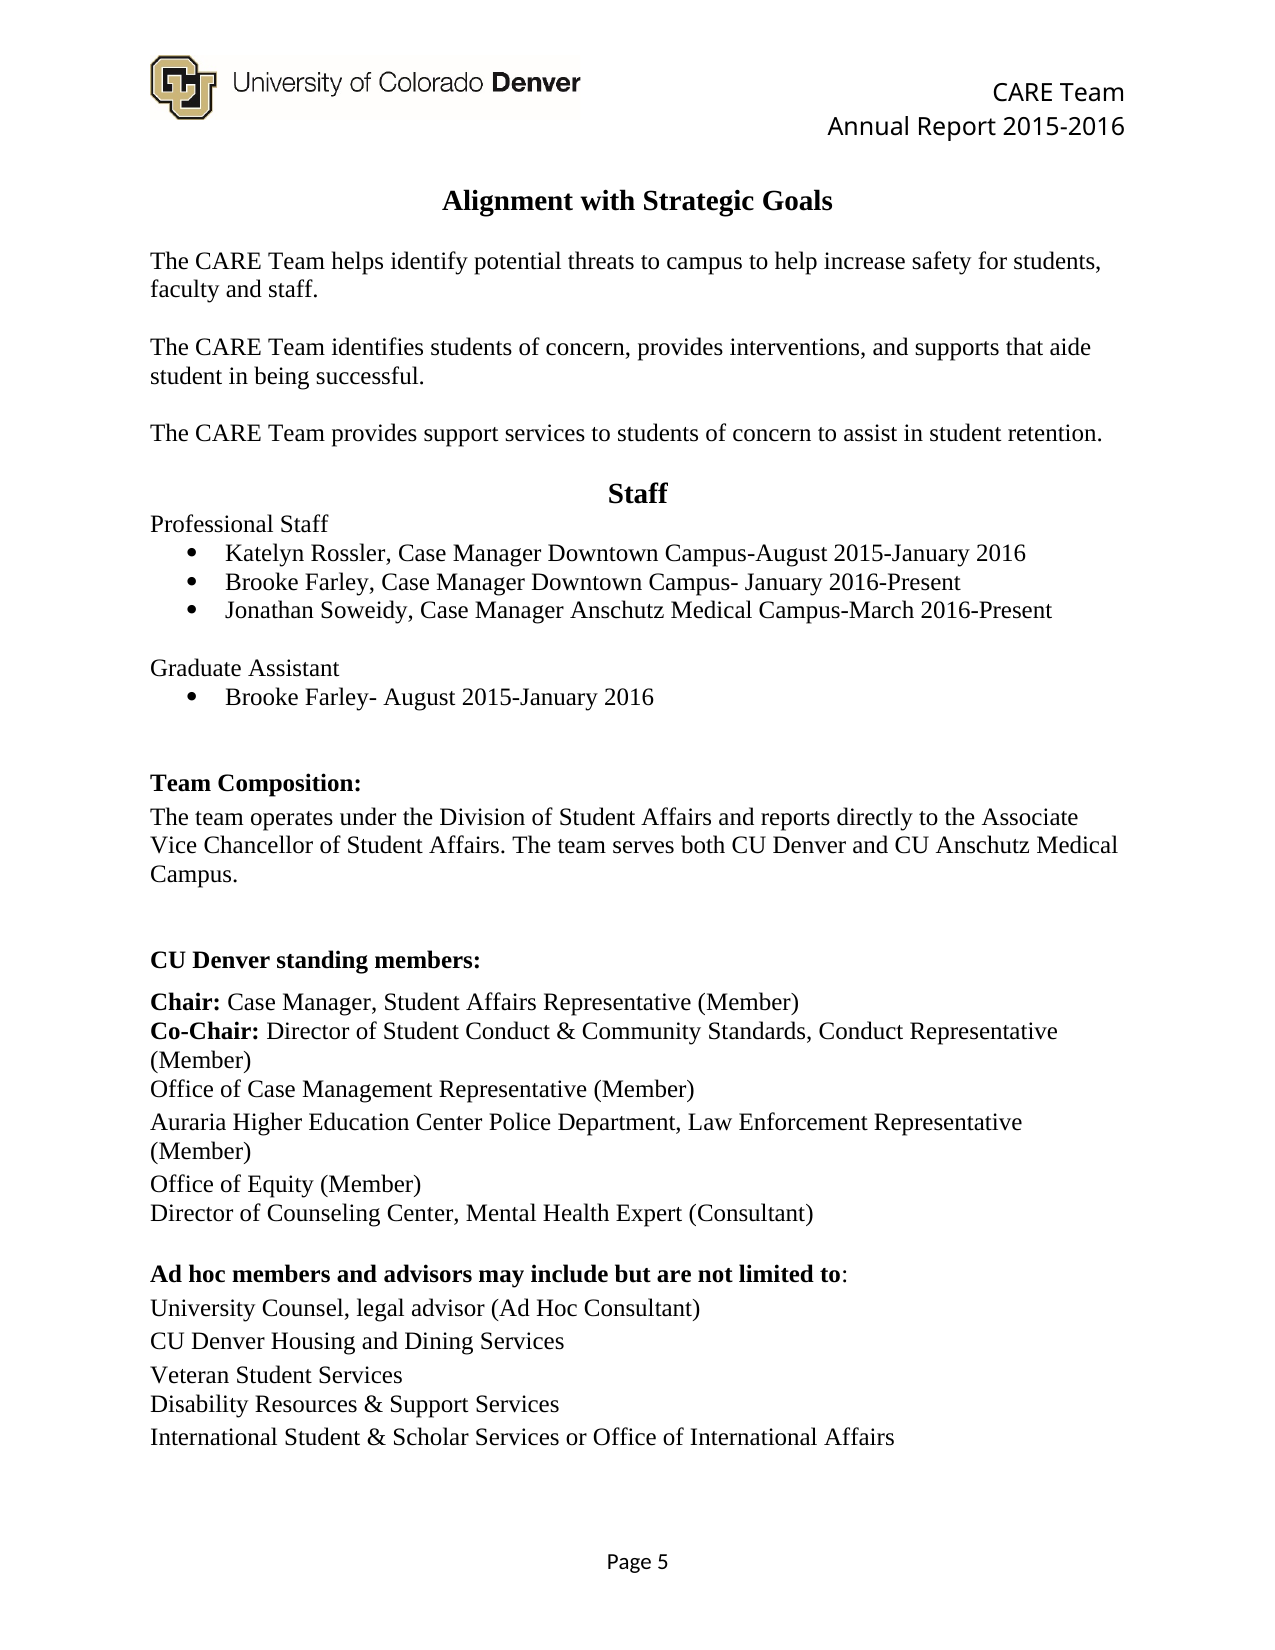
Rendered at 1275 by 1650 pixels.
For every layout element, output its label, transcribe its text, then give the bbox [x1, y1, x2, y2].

text The CARE Team provides support services to students of concern to assist in student retention. [150, 418, 1125, 447]
text International Student & Scholar Services or Office of International Affairs [150, 1422, 1125, 1451]
text Office of Equity (Member) Director of Counseling Center, Mental Health Expert (Consultant) [150, 1169, 1125, 1255]
text Veteran Student Services Disability Resources & Support Services [150, 1360, 1125, 1417]
text The team operates under the Division of Student Affairs and reports directly to the Associate Vice Chancellor of Student Affairs. The team serves both CU Denver and CU Anschutz Medical Campus. [150, 802, 1125, 888]
picture [150, 55, 581, 120]
text Team Composition: [150, 768, 1125, 797]
text CU Denver standing members: [150, 945, 1125, 973]
text CU Denver Housing and Dining Services [150, 1326, 1125, 1355]
text The CARE Team identifies students of concern, provides interventions, and supports that aide student in being successful. [150, 332, 1125, 389]
text Alignment with Strategic Goals [150, 183, 1125, 217]
list Katelyn Rossler, Case Manager Downtown Campus-August 2015-January 2016 [187, 538, 1125, 567]
text Staff [150, 476, 1125, 509]
list Brooke Farley, Case Manager Downtown Campus- January 2016-Present [187, 567, 1125, 596]
text Auraria Higher Education Center Police Department, Law Enforcement Representative (Member) [150, 1107, 1125, 1165]
list Jonathan Soweidy, Case Manager Anschutz Medical Campus-March 2016-Present [187, 596, 1125, 624]
text Professional Staff [150, 509, 1125, 538]
text The CARE Team helps identify potential threats to campus to help increase safety for students, faculty and staff. [150, 246, 1125, 303]
text Graduate Assistant [150, 653, 1125, 682]
text Ad hoc members and advisors may include but are not limited to: [150, 1259, 1125, 1288]
text Chair: Case Manage​r, Student Affairs Representative (Member) Co-Chair: Director of Student Conduct & Community Standards, Conduct Representative (Member) Office of Case Management Representative (Member) [150, 987, 1125, 1102]
text University Counsel, legal advisor (Ad Hoc Consultant) [150, 1293, 1125, 1322]
list Brooke Farley- August 2015-January 2016 [187, 682, 1125, 711]
